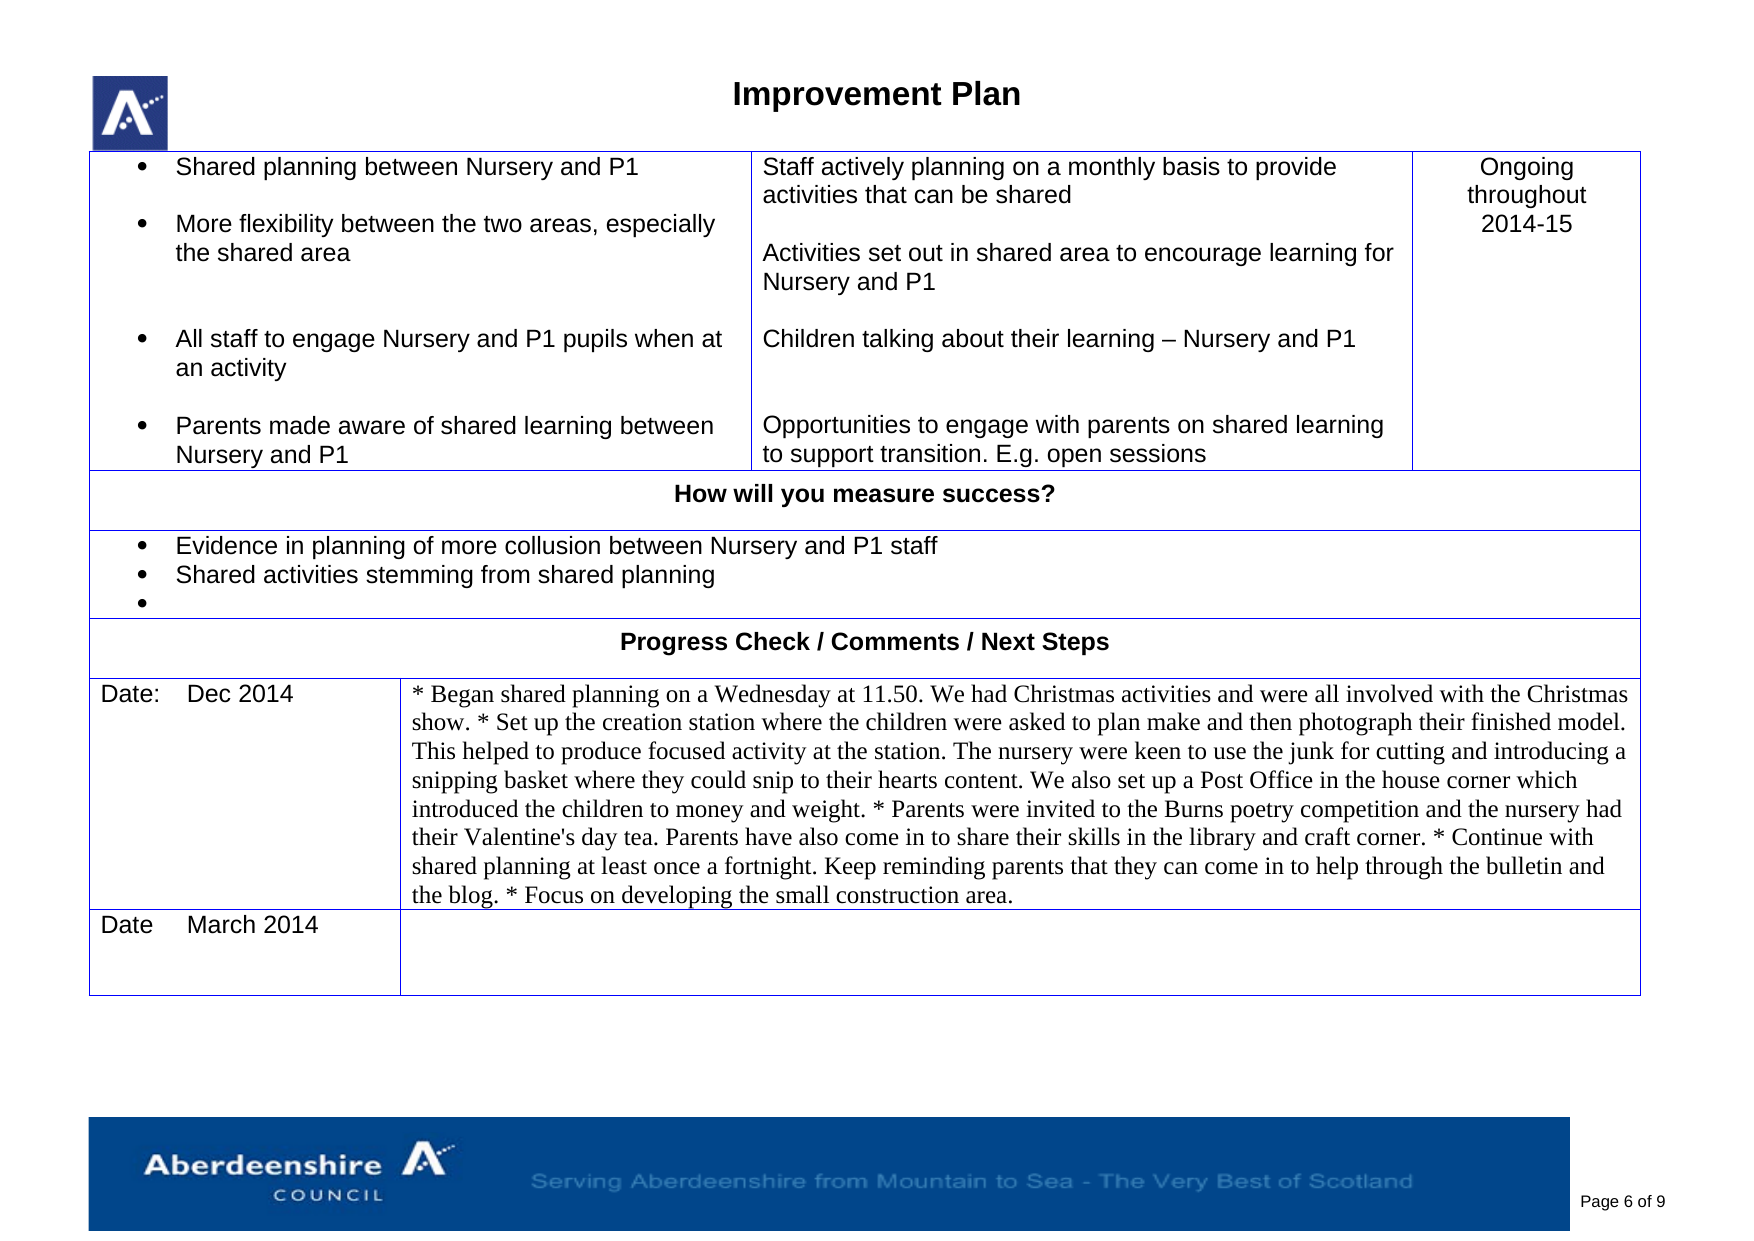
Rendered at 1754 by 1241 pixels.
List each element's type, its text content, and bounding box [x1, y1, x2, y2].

table_cell Shared planning between Nursery and P1 More flexibility between the two areas, especially the shared area All staff to engage Nursery and P1 pupils when at an activity Parents made aware of shared learning between Nursery and P1 [90, 152, 751, 469]
table_cell Ongoing throughout 2014-15 [1413, 152, 1640, 469]
table_cell March 2014 [175, 910, 400, 995]
picture [88, 1117, 1570, 1231]
table_cell Progress Check / Comments / Next Steps [90, 619, 1640, 678]
table_cell Evidence in planning of more collusion between Nursery and P1 staff Shared activities stemming from shared planning [90, 531, 1640, 617]
table_cell How will you measure success? [90, 471, 1640, 530]
table_cell Staff actively planning on a monthly basis to provide activities that can be shared Activities set out in shared area to encourage learning for Nursery and P1 Children talking about their learning – Nursery and P1 Opportunities to engage with parents on shared learning to support transition. E.g. open sessions [752, 152, 1412, 469]
table_cell Date [90, 910, 175, 995]
table_cell * Began shared planning on a Wednesday at 11.50. We had Christmas activities and were all involved with the Christmas show. * Set up the creation station where the children were asked to plan make and then photograph their finished model. This helped to produce focused activity at the station. The nursery were keen to use the junk for cutting and introducing a snipping basket where they could snip to their hearts content. We also set up a Post Office in the house corner which introduced the children to money and weight. * Parents were invited to the Burns poetry competition and the nursery had their Valentine's day tea. Parents have also come in to share their skills in the library and craft corner. * Continue with shared planning at least once a fortnight. Keep reminding parents that they can come in to help through the bulletin and the blog. * Focus on developing the small construction area. [401, 679, 1640, 909]
table_cell [401, 910, 1640, 995]
table_cell Date: [90, 679, 175, 909]
table_cell Dec 2014 [175, 679, 400, 909]
picture [88, 76, 168, 151]
